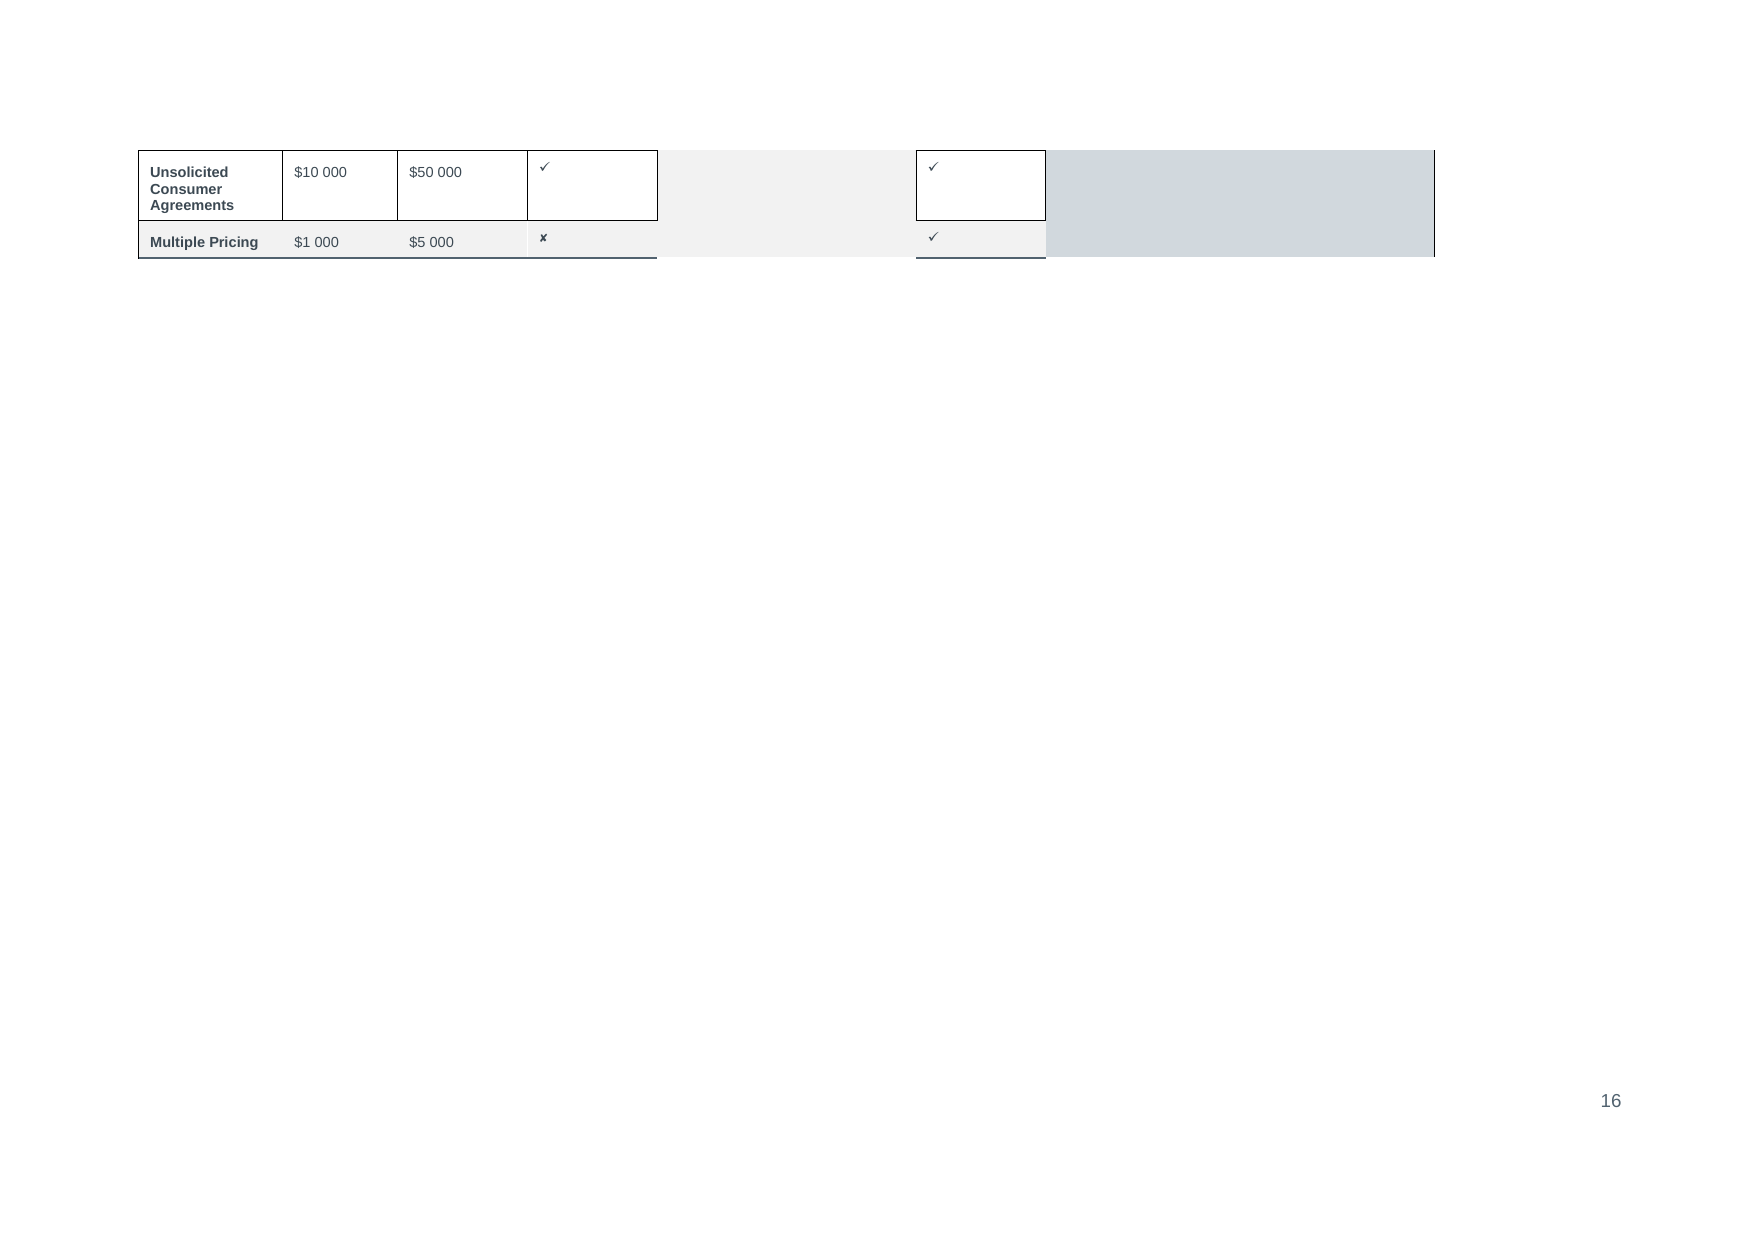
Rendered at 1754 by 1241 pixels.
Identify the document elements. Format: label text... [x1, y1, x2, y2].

table_cell $10 000 [283, 151, 397, 220]
table_cell [528, 151, 657, 220]
table_cell $1 000 [283, 221, 398, 257]
table_cell Multiple Pricing [139, 221, 283, 257]
table_cell [916, 221, 1046, 257]
table_cell $50 000 [398, 151, 527, 220]
table_cell [528, 221, 657, 257]
table_cell $5 000 [398, 221, 527, 257]
table_cell Unsolicited Consumer Agreements [139, 151, 282, 220]
table_cell [917, 151, 1045, 220]
